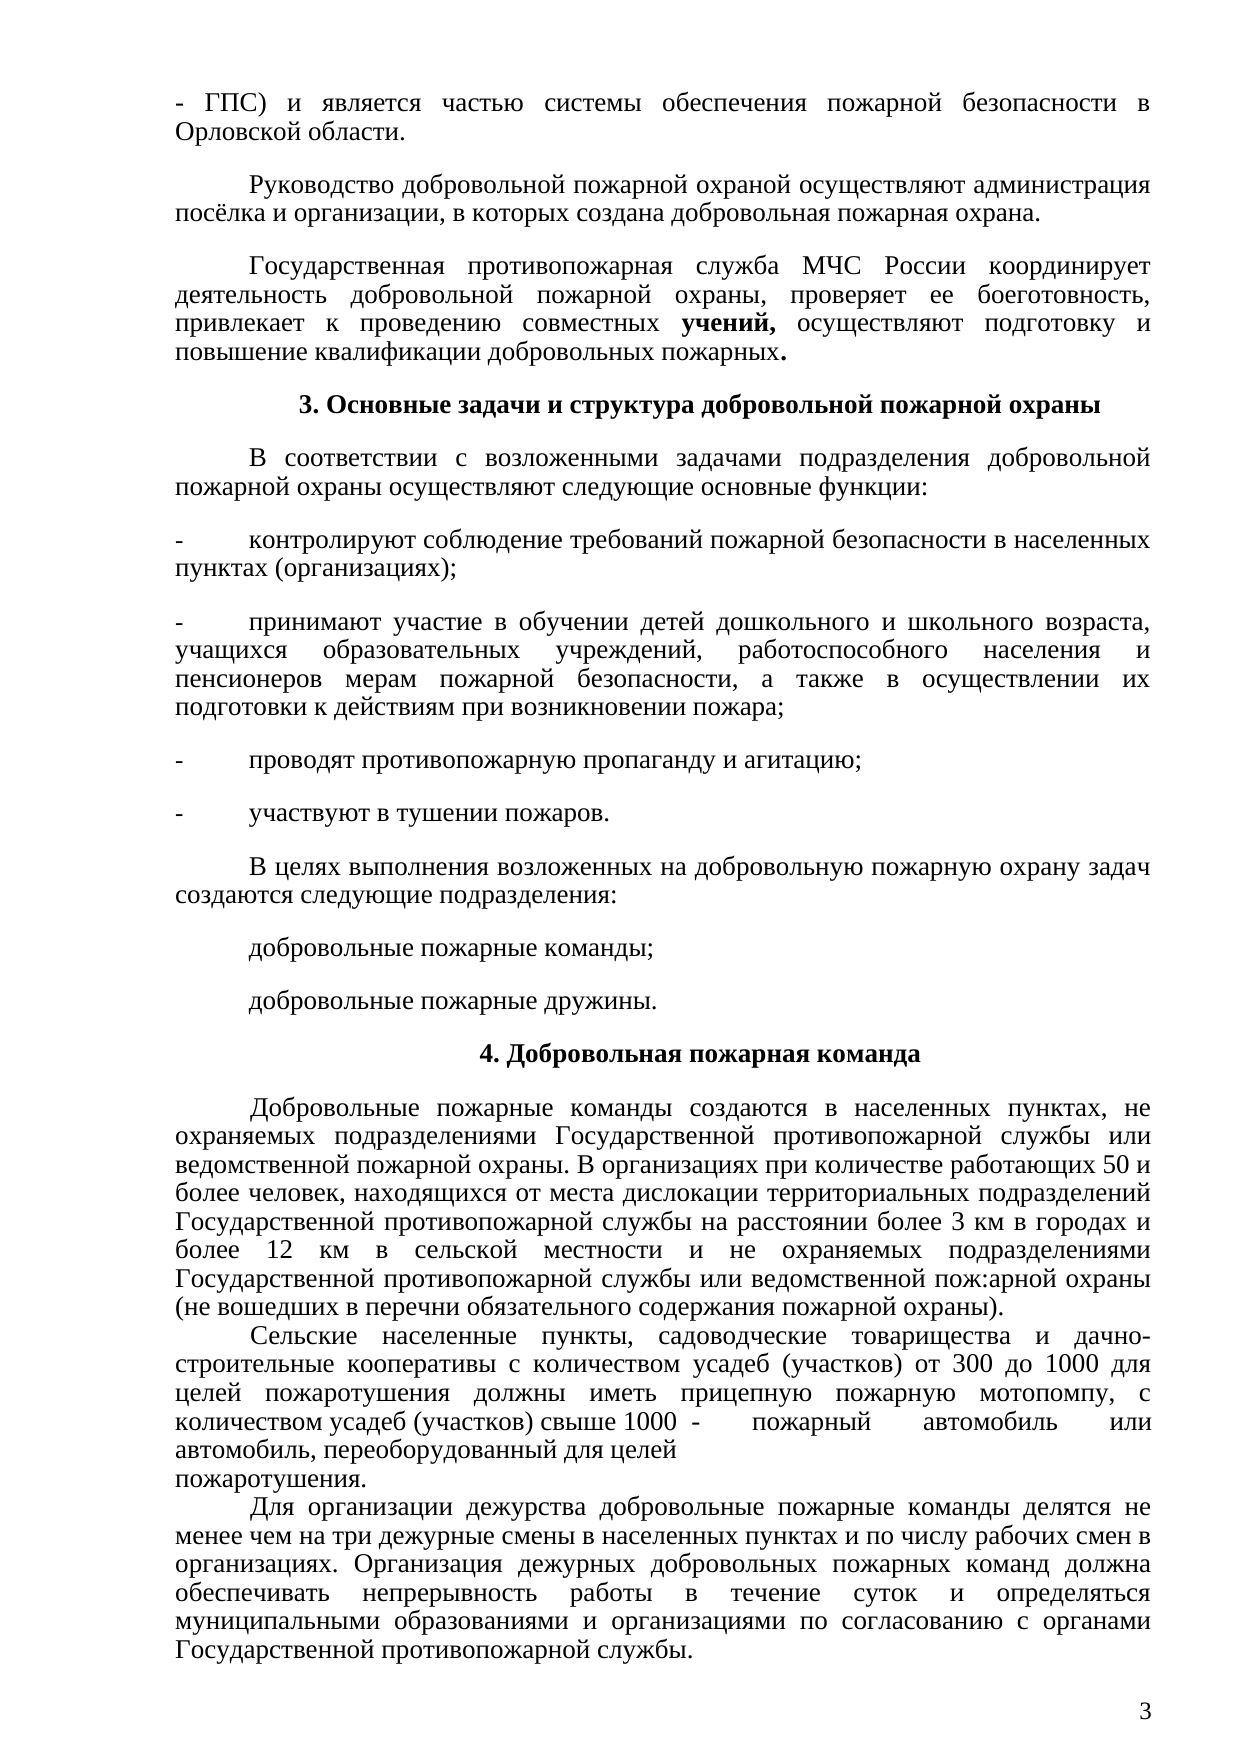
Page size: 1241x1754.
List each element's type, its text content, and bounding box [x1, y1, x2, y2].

text 4. Добровольная пожарная команда [175, 1040, 1152, 1069]
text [175, 89, 1152, 146]
list участвуют в тушении пожаров. [175, 799, 1152, 828]
text пожаротушения. [175, 1464, 1152, 1493]
text добровольные пожарные команды; [175, 934, 1152, 962]
text Добровольные пожарные команды создаются в населенных пунктах, не охраняемых подразделениями Государственной противопожарной службы или ведомственной пожарной охраны. В организациях при количестве работающих 50 и более человек, находящихся от места дислокации территориальных подразделений Государственной противопожарной службы на расстоянии более 3 км в городах и более 12 км в сельской местности и не охраняемых подразделениями Государственной противопожарной службы или ведомственной пож:арной охраны (не вошедших в перечни обязательного содержания пожарной охраны). [175, 1093, 1152, 1322]
list проводят противопожарную пропаганду и агитацию; [175, 746, 1152, 774]
text В целях выполнения возложенных на добровольную пожарную охрану задач создаются следующие подразделения: [175, 852, 1152, 909]
text В соответствии с возложенными задачами подразделения добровольной пожарной охраны осуществляют следующие основные функции: [175, 444, 1152, 501]
text Для организации дежурства добровольные пожарные команды делятся не менее чем на три дежурные смены в населенных пунктах и по числу рабочих смен в организациях. Организация дежурных добровольных пожарных команд должна обеспечивать непрерывность работы в течение суток и определяться муниципальными образованиями и организациями по согласованию с органами Государственной противопожарной службы. [175, 1493, 1152, 1664]
text добровольные пожарные дружины. [175, 987, 1152, 1016]
text Государственная противопожарная служба МЧС России координирует деятельность добровольной пожарной охраны, проверяет ее боеготовность, привлекает к проведению совместных учений, осуществляют подготовку и повышение квалификации добровольных пожарных. [175, 252, 1152, 366]
text Руководство добровольной пожарной охраной осуществляют администрация посёлка и организации, в которых создана добровольная пожарная охрана. [175, 170, 1152, 227]
text Сельские населенные пункты, садоводческие товарищества и дачно-строительные кооперативы с количеством усадеб (участков) от 300 до 1000 для целей пожаротушения должны иметь прицепную пожарную мотопомпу, с количеством усадеб (участков) свыше 1000 - пожарный автомобиль или автомобиль, переоборудованный для целей [175, 1322, 1152, 1464]
list контролируют соблюдение требований пожарной безопасности в населенных пунктах (организациях); [175, 526, 1152, 583]
text 3. Основные задачи и структура добровольной пожарной охраны [175, 391, 1152, 419]
list принимают участие в обучении детей дошкольного и школьного возраста, учащихся образовательных учреждений, работоспособного населения и пенсионеров мерам пожарной безопасности, а также в осуществлении их подготовки к действиям при возникновении пожара; [175, 607, 1152, 721]
